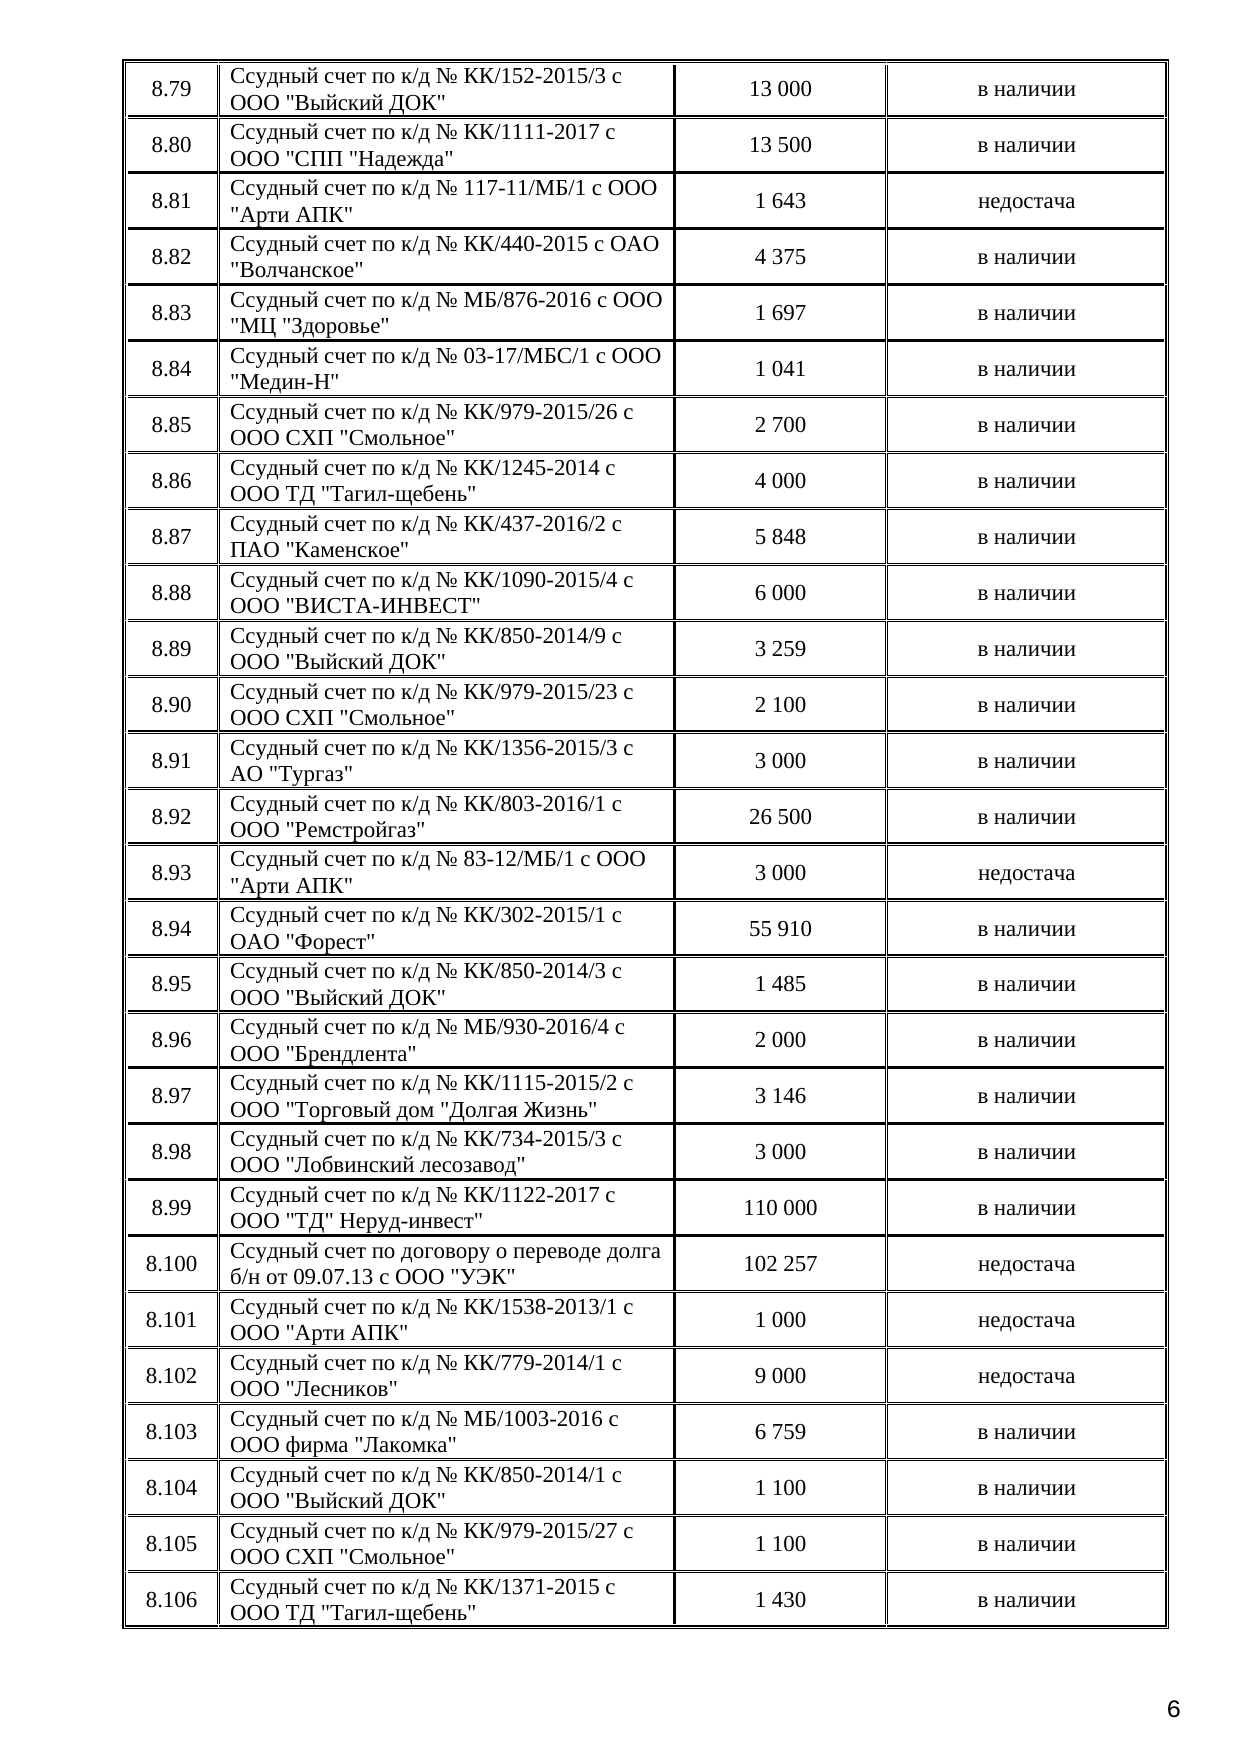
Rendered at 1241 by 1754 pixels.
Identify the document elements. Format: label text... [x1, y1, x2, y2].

table_cell 8.96 [126, 1010, 217, 1066]
table_cell 1 041 [676, 342, 885, 395]
table_cell 6 759 [676, 1405, 885, 1458]
table_cell 8.103 [124, 1402, 219, 1458]
table_cell в наличии [886, 1570, 1166, 1625]
table_cell Ссудный счет по к/д № КК/734-2015/3 с ООО "Лобвинский лесозавод" [220, 1125, 673, 1178]
table_cell 6 000 [676, 566, 885, 618]
table_cell 26 500 [676, 790, 885, 842]
table_cell 3 146 [676, 1069, 885, 1122]
table_cell 110 000 [676, 1181, 885, 1234]
table_cell Ссудный счет по к/д № КК/979-2015/26 с ООО СХП "Смольное" [220, 398, 673, 451]
table_cell Ссудный счет по договору о переводе долга б/н от 09.07.13 с ООО "УЭК" [220, 1237, 673, 1290]
table_cell в наличии [888, 619, 1166, 674]
table_cell 8.87 [124, 507, 219, 563]
table_cell Ссудный счет по к/д № КК/437-2016/2 с ПАО "Каменское" [220, 510, 673, 563]
table_cell в наличии [886, 451, 1167, 507]
table_cell 9 000 [676, 1349, 885, 1402]
table_cell 13 500 [676, 119, 885, 171]
table_cell 2 000 [676, 1014, 885, 1066]
table_cell 1 697 [676, 286, 885, 339]
table_cell в наличии [888, 283, 1167, 339]
table_cell Ссудный счет по к/д № КК/1122-2017 с ООО "ТД" Неруд-инвест" [220, 1181, 673, 1234]
table_cell в наличии [888, 339, 1165, 395]
table_cell 3 000 [676, 1125, 885, 1178]
table_cell в наличии [888, 227, 1165, 283]
table_cell Ссудный счет по к/д № 117-11/МБ/1 с ООО "Арти АПК" [220, 174, 673, 227]
table_cell Ссудный счет по к/д № КК/850-2014/1 с ООО "Выйский ДОК" [220, 1461, 673, 1513]
table_cell недостача [888, 842, 1166, 898]
table_cell 1 000 [676, 1293, 885, 1346]
table_cell 8.106 [126, 1570, 219, 1625]
table_cell в наличии [888, 1514, 1166, 1569]
table_cell недостача [888, 1234, 1165, 1290]
table_cell 8.88 [124, 563, 219, 618]
table_cell Ссудный счет по к/д № КК/152-2015/3 с ООО "Выйский ДОК" [219, 63, 674, 115]
table_cell 8.86 [124, 451, 219, 507]
table_cell 3 000 [676, 846, 885, 898]
table_cell 8.80 [126, 115, 217, 171]
table_cell Ссудный счет по к/д № КК/779-2014/1 с ООО "Лесников" [220, 1349, 673, 1402]
table_cell Ссудный счет по к/д № КК/440-2015 с ОАО "Волчанское" [220, 230, 673, 283]
table_cell Ссудный счет по к/д № КК/1115-2015/2 с ООО "Торговый дом "Долгая Жизнь" [220, 1069, 673, 1122]
table_cell 8.104 [124, 1458, 219, 1513]
table_cell Ссудный счет по к/д № КК/979-2015/27 с ООО СХП "Смольное" [220, 1517, 673, 1569]
table_cell 8.102 [124, 1346, 219, 1402]
table_cell 1 430 [674, 1573, 886, 1625]
table_cell 8.92 [126, 786, 217, 842]
table_cell 3 259 [676, 622, 885, 674]
table_cell 3 000 [676, 734, 885, 786]
table_cell 8.79 [126, 63, 219, 115]
table_cell 8.84 [126, 339, 217, 395]
table_cell 1 485 [676, 958, 885, 1010]
table_cell 1 100 [676, 1517, 885, 1569]
table_cell 8.95 [126, 954, 217, 1010]
table_cell Ссудный счет по к/д № КК/1356-2015/3 с АО "Тургаз" [220, 734, 673, 786]
table_cell 4 375 [676, 230, 885, 283]
table_cell недостача [888, 171, 1165, 227]
table_cell в наличии [888, 786, 1166, 842]
table_cell в наличии [886, 563, 1167, 618]
table_cell 8.100 [126, 1234, 217, 1290]
table_cell 8.97 [126, 1066, 217, 1122]
table_cell Ссудный счет по к/д № 83-12/МБ/1 с ООО "Арти АПК" [220, 846, 673, 898]
table_cell Ссудный счет по к/д № КК/1090-2015/4 с ООО "ВИСТА-ИНВЕСТ" [220, 566, 673, 618]
table_cell в наличии [888, 1178, 1167, 1234]
table_cell 8.93 [126, 842, 217, 898]
table_cell 8.91 [126, 730, 217, 786]
table_cell 8.89 [126, 619, 217, 674]
table_cell 8.82 [126, 227, 217, 283]
table_cell Ссудный счет по к/д № КК/1111-2017 с ООО "СПП "Надежда" [220, 119, 673, 171]
table_cell 55 910 [676, 902, 885, 954]
table_cell 2 700 [676, 398, 885, 451]
table_cell 8.94 [126, 898, 217, 954]
table_cell в наличии [886, 1402, 1167, 1458]
table_cell 8.99 [124, 1178, 217, 1234]
table_cell в наличии [886, 395, 1167, 451]
table_cell Ссудный счет по к/д № КК/850-2014/3 с ООО "Выйский ДОК" [220, 958, 673, 1010]
table_cell в наличии [888, 898, 1166, 954]
table_cell в наличии [886, 507, 1167, 563]
table_cell Ссудный счет по к/д № МБ/1003-2016 с ООО фирма "Лакомка" [220, 1405, 673, 1458]
table_cell 4 000 [676, 454, 885, 507]
table_cell недостача [886, 1290, 1167, 1346]
table_cell 102 257 [676, 1237, 885, 1290]
table_cell Ссудный счет по к/д № 03-17/МБС/1 с ООО "Медин-Н" [220, 342, 673, 395]
table_cell в наличии [888, 115, 1166, 171]
table_cell в наличии [888, 1066, 1165, 1122]
table_cell Ссудный счет по к/д № КК/1245-2014 с ООО ТД "Тагил-щебень" [220, 454, 673, 507]
table_cell 8.90 [126, 675, 217, 730]
table_cell 8.98 [126, 1122, 217, 1178]
table_cell 13 000 [674, 63, 886, 115]
table_cell недостача [886, 1346, 1167, 1402]
table_cell 1 643 [676, 174, 885, 227]
table_cell 8.85 [124, 395, 219, 451]
table_cell Ссудный счет по к/д № КК/1371-2015 с ООО ТД "Тагил-щебень" [219, 1573, 674, 1625]
table_cell 8.83 [124, 283, 217, 339]
table_cell 8.81 [126, 171, 217, 227]
table_cell в наличии [888, 730, 1166, 786]
table_cell Ссудный счет по к/д № КК/979-2015/23 с ООО СХП "Смольное" [220, 678, 673, 730]
table_cell 1 100 [676, 1461, 885, 1513]
table_cell Ссудный счет по к/д № КК/302-2015/1 с ОАО "Форест" [220, 902, 673, 954]
table_cell 5 848 [676, 510, 885, 563]
table_cell в наличии [888, 954, 1166, 1010]
table_cell в наличии [886, 1458, 1167, 1513]
table_cell Ссудный счет по к/д № КК/803-2016/1 с ООО "Ремстройгаз" [220, 790, 673, 842]
table_cell 8.105 [126, 1514, 217, 1569]
table_cell Ссудный счет по к/д № МБ/930-2016/4 с ООО "Брендлента" [220, 1014, 673, 1066]
table_cell в наличии [886, 63, 1165, 115]
table_cell Ссудный счет по к/д № КК/1538-2013/1 с ООО "Арти АПК" [220, 1293, 673, 1346]
table_cell Ссудный счет по к/д № КК/850-2014/9 с ООО "Выйский ДОК" [220, 622, 673, 674]
table_cell в наличии [888, 675, 1166, 730]
table_cell в наличии [888, 1122, 1165, 1178]
table_cell 8.101 [124, 1290, 219, 1346]
table_cell в наличии [888, 1010, 1166, 1066]
table_cell 2 100 [676, 678, 885, 730]
table_cell Ссудный счет по к/д № МБ/876-2016 с ООО "МЦ "Здоровье" [220, 286, 673, 339]
